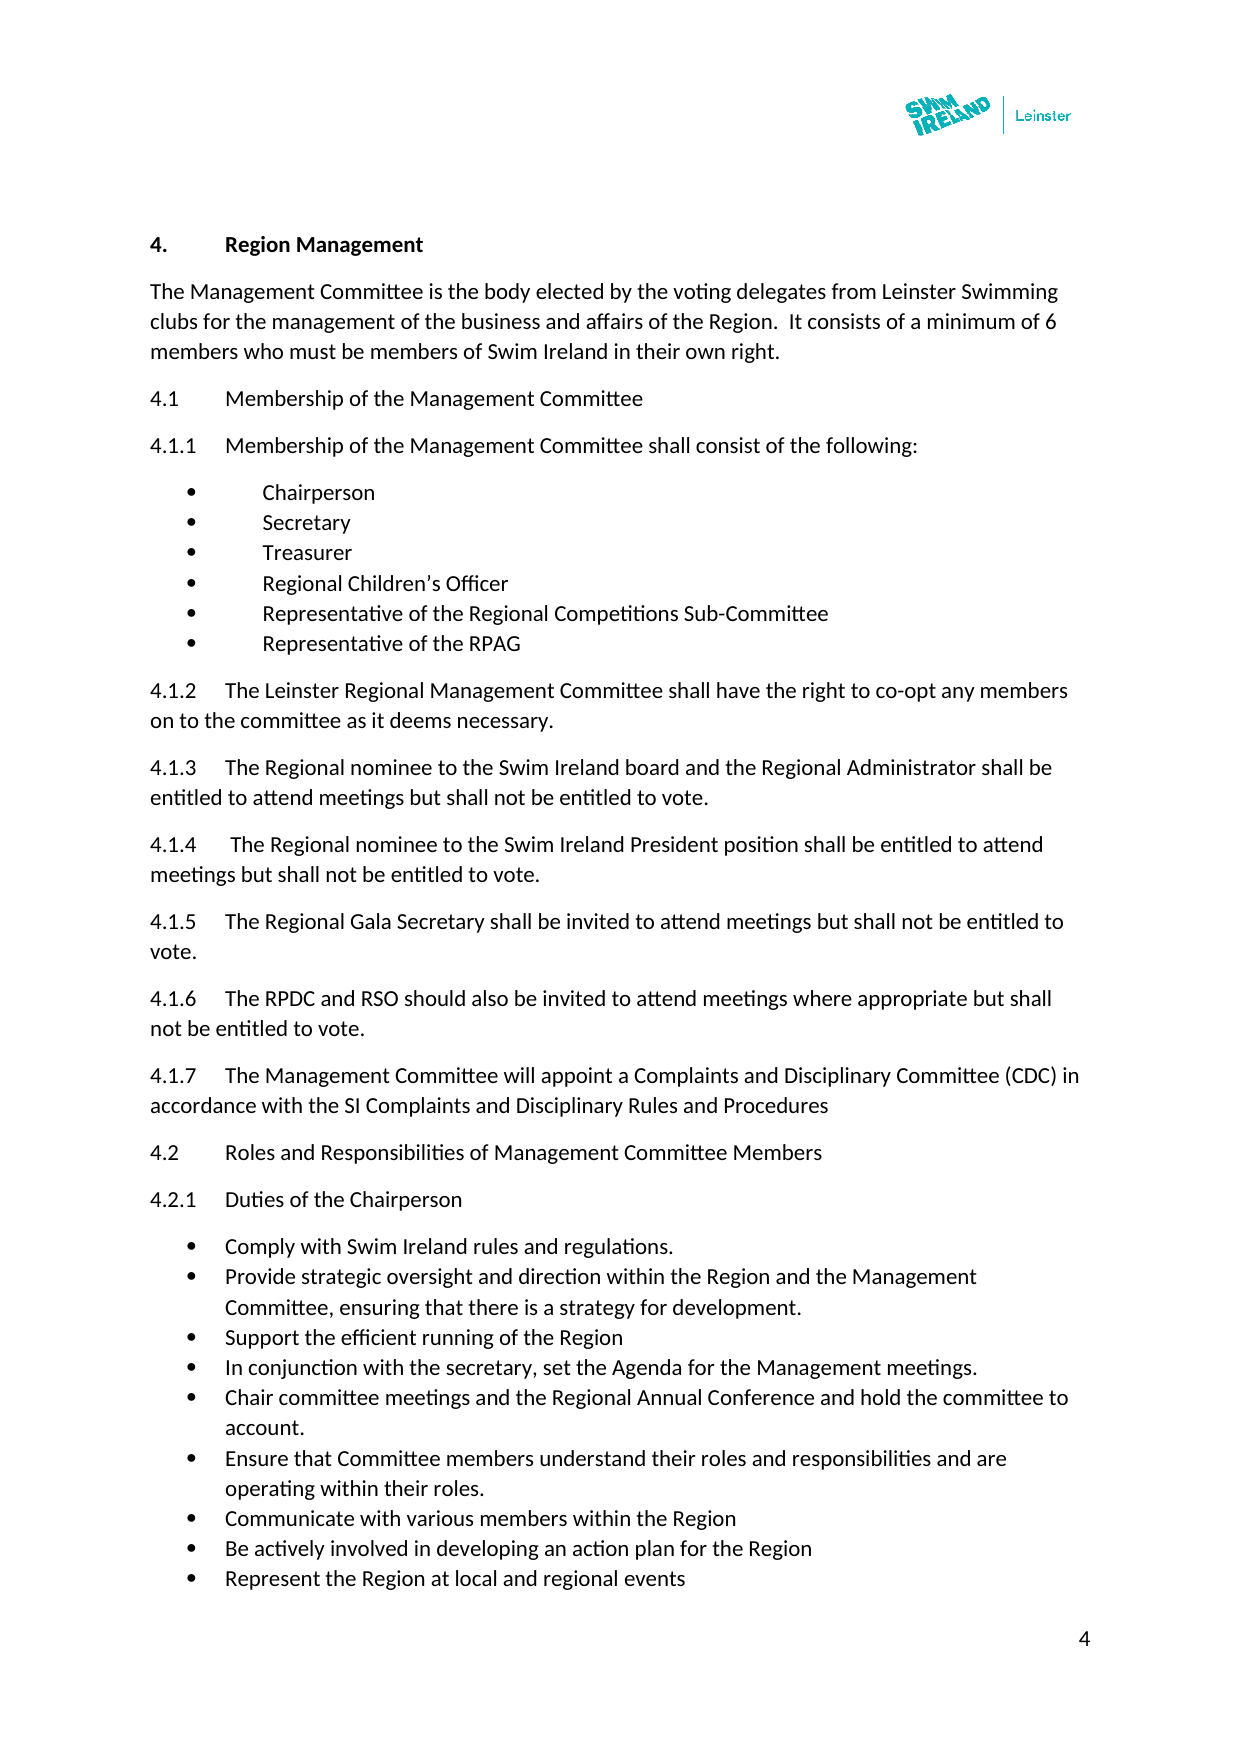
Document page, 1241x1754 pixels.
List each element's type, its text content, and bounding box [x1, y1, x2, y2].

text 4.2.1 Duties of the Chairperson [150, 1185, 1090, 1213]
list Chairperson [187, 478, 1090, 506]
text 4.1.6 The RPDC and RSO should also be invited to attend meetings where appropriate but shall not be entitled to vote. [150, 984, 1090, 1042]
list Provide strategic oversight and direction within the Region and the Management Committee, ensuring that there is a strategy for development. [187, 1262, 1090, 1321]
text 4.1.7 The Management Committee will appoint a Complaints and Disciplinary Committee (CDC) in accordance with the SI Complaints and Disciplinary Rules and Procedures [150, 1061, 1090, 1119]
list Chair committee meetings and the Regional Annual Conference and hold the committee to account. [187, 1383, 1090, 1441]
list Comply with Swim Ireland rules and regulations. [187, 1232, 1090, 1260]
text 4.1.1 Membership of the Management Committee shall consist of the following: [150, 431, 1090, 459]
text 4.1.4 The Regional nominee to the Swim Ireland President position shall be entitled to attend meetings but shall not be entitled to vote. [150, 830, 1090, 888]
list Be actively involved in developing an action plan for the Region [187, 1534, 1090, 1562]
list Treasurer [187, 538, 1090, 566]
text 4.1.5 The Regional Gala Secretary shall be invited to attend meetings but shall not be entitled to vote. [150, 907, 1090, 965]
list In conjunction with the secretary, set the Agenda for the Management meetings. [187, 1353, 1090, 1381]
list Secretary [187, 508, 1090, 536]
list Regional Children’s Officer [187, 569, 1090, 597]
text 4.1.2 The Leinster Regional Management Committee shall have the right to co-opt any members on to the committee as it deems necessary. [150, 676, 1090, 734]
list Ensure that Committee members understand their roles and responsibilities and are operating within their roles. [187, 1444, 1090, 1502]
text 4.1 Membership of the Management Committee [150, 384, 1090, 412]
text 4.2 Roles and Responsibilities of Management Committee Members [150, 1138, 1090, 1166]
list Representative of the Regional Competitions Sub-Committee [187, 599, 1090, 627]
picture [886, 73, 1091, 156]
text 4.1.3 The Regional nominee to the Swim Ireland board and the Regional Administrator shall be entitled to attend meetings but shall not be entitled to vote. [150, 753, 1090, 811]
list Representative of the RPAG [187, 629, 1090, 657]
list Support the efficient running of the Region [187, 1323, 1090, 1351]
list Represent the Region at local and regional events [187, 1564, 1090, 1592]
list Communicate with various members within the Region [187, 1504, 1090, 1532]
text The Management Committee is the body elected by the voting delegates from Leinster Swimming clubs for the management of the business and affairs of the Region. It consists of a minimum of 6 members who must be members of Swim Ireland in their own right. [150, 277, 1090, 365]
text 4. Region Management [150, 230, 1090, 258]
